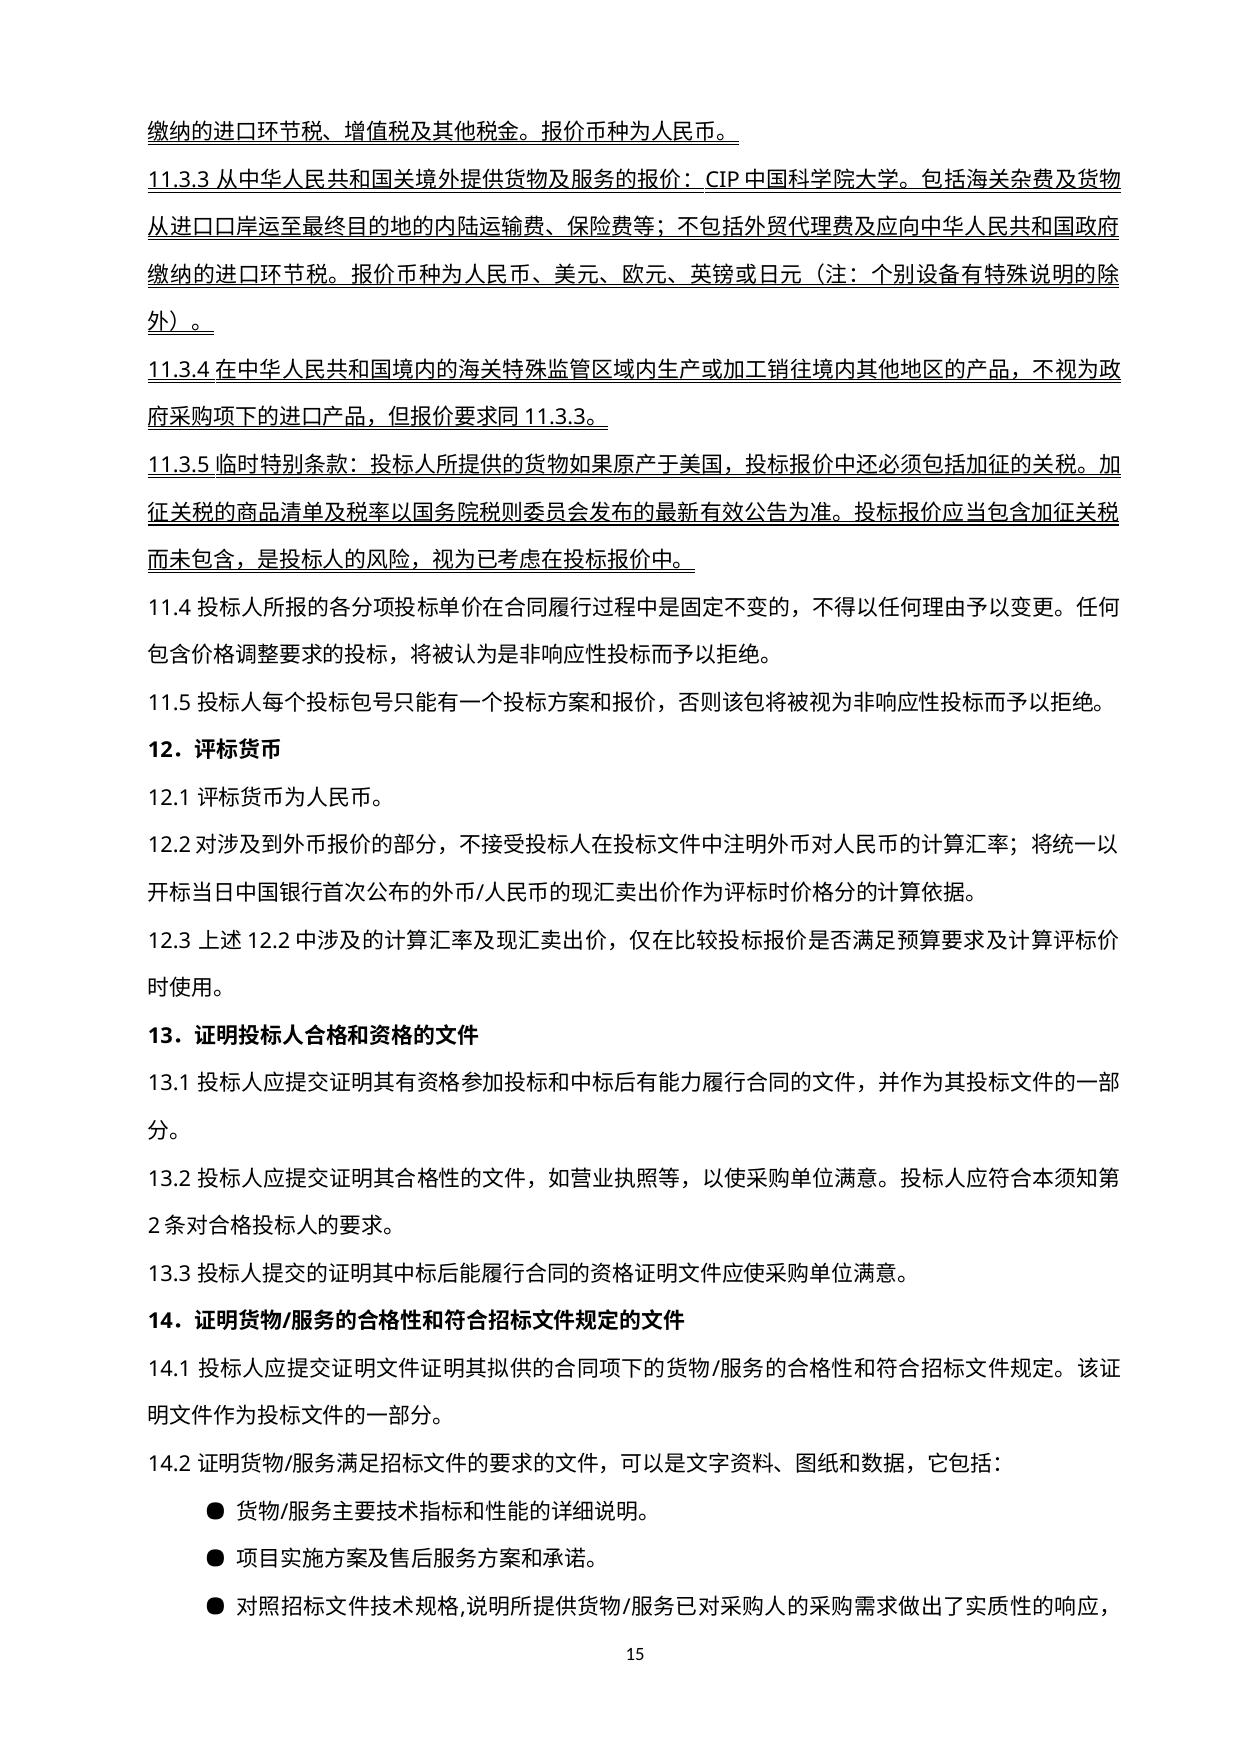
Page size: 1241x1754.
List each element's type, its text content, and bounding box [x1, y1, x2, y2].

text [148, 114, 1122, 146]
text 12.3 上述12.2中涉及的计算汇率及现汇卖出价，仅在比较投标报价是否满足预算要求及计算评标价时使用。 [148, 923, 1122, 1002]
list 货物/服务主要技术指标和性能的详细说明。 [207, 1494, 1122, 1525]
text 11.3.5 临时特别条款：投标人所提供的货物如果原产于美国，投标报价中还必须包括加征的关税。加征关税的商品清单及税率以国务院税则委员会发布的最新有效公告为准。投标报价应当包含加征关税而未包含，是投标人的风险，视为已考虑在投标报价中。 [148, 447, 1122, 574]
text 14.1 投标人应提交证明文件证明其拟供的合同项下的货物/服务的合格性和符合招标文件规定。该证明文件作为投标文件的一部分。 [148, 1351, 1122, 1430]
text 13.1 投标人应提交证明其有资格参加投标和中标后有能力履行合同的文件，并作为其投标文件的一部分。 [148, 1065, 1122, 1145]
text 11.4 投标人所报的各分项投标单价在合同履行过程中是固定不变的，不得以任何理由予以变更。任何包含价格调整要求的投标，将被认为是非响应性投标而予以拒绝。 [148, 589, 1122, 669]
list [207, 1589, 1122, 1621]
subtitle 12．评标货币 [148, 732, 1122, 764]
text 11.3.4 在中华人民共和国境内的海关特殊监管区域内生产或加工销往境内其他地区的产品，不视为政府采购项下的进口产品，但报价要求同11.3.3。 [148, 352, 1122, 431]
text 12.1 评标货币为人民币。 [148, 780, 1122, 812]
text 13.2 投标人应提交证明其合格性的文件，如营业执照等，以使采购单位满意。投标人应符合本须知第2条对合格投标人的要求。 [148, 1161, 1122, 1240]
text 14.2 证明货物/服务满足招标文件的要求的文件，可以是文字资料、图纸和数据，它包括： [148, 1446, 1122, 1478]
subtitle 13．证明投标人合格和资格的文件 [148, 1018, 1122, 1049]
text 13.3 投标人提交的证明其中标后能履行合同的资格证明文件应使采购单位满意。 [148, 1256, 1122, 1287]
text 11.5 投标人每个投标包号只能有一个投标方案和报价，否则该包将被视为非响应性投标而予以拒绝。 [148, 685, 1122, 716]
text 12.2对涉及到外币报价的部分，不接受投标人在投标文件中注明外币对人民币的计算汇率；将统一以开标当日中国银行首次公布的外币/人民币的现汇卖出价作为评标时价格分的计算依据。 [148, 827, 1122, 907]
list 项目实施方案及售后服务方案和承诺。 [207, 1541, 1122, 1573]
text 11.3.3 从中华人民共和国关境外提供货物及服务的报价：CIP中国科学院大学。包括海关杂费及货物从进口口岸运至最终目的地的内陆运输费、保险费等；不包括外贸代理费及应向中华人民共和国政府缴纳的进口环节税。报价币种为人民币、美元、欧元、英镑或日元（注：个别设备有特殊说明的除外）。 [148, 162, 1122, 336]
subtitle 14．证明货物/服务的合格性和符合招标文件规定的文件 [148, 1303, 1122, 1335]
